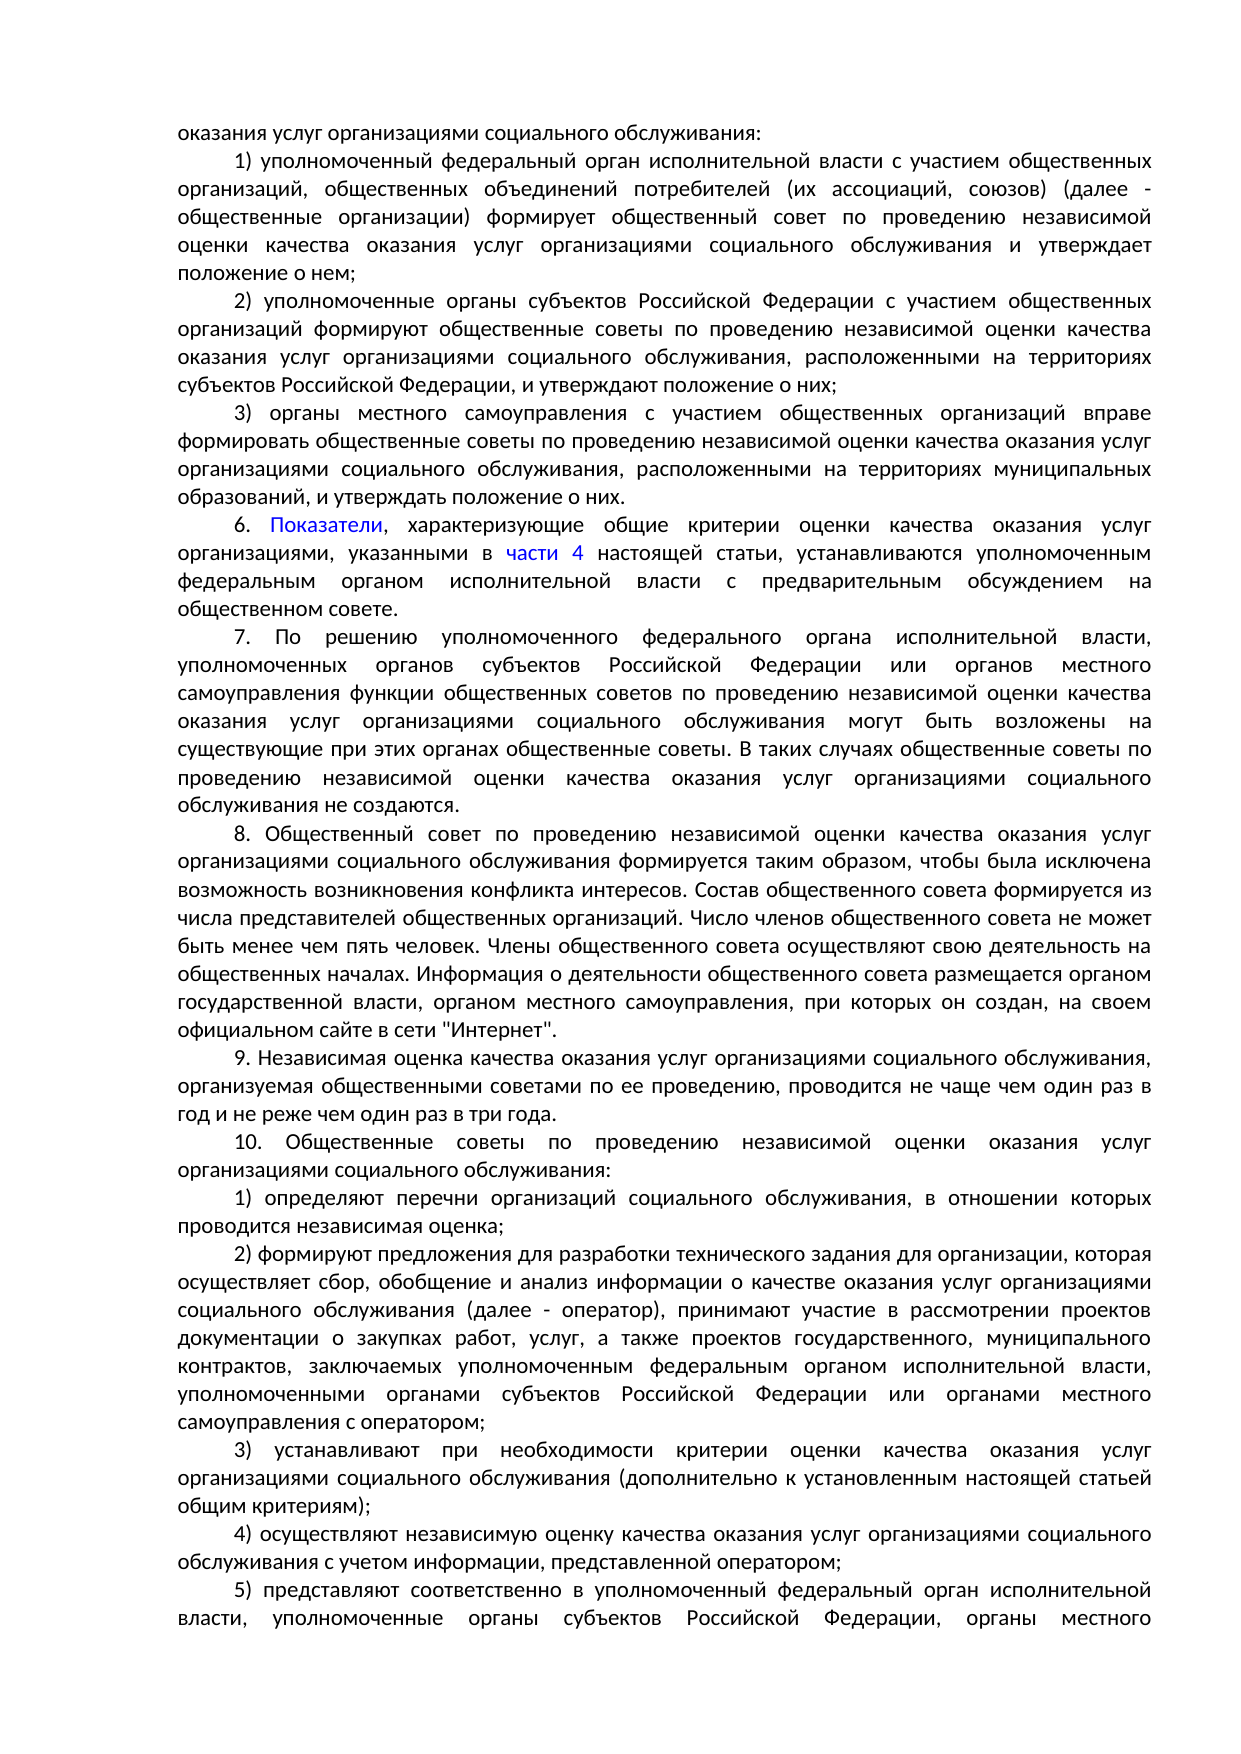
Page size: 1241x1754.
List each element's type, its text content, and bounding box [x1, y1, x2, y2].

text 3) органы местного самоуправления с участием общественных организаций вправе формировать общественные советы по проведению независимой оценки качества оказания услуг организациями социального обслуживания, расположенными на территориях муниципальных образований, и утверждать положение о них. [177, 398, 1152, 510]
text 6. Показатели, характеризующие общие критерии оценки качества оказания услуг организациями, указанными в части 4 настоящей статьи, устанавливаются уполномоченным федеральным органом исполнительной власти с предварительным обсуждением на общественном совете. [177, 510, 1152, 622]
text 10. Общественные советы по проведению независимой оценки оказания услуг организациями социального обслуживания: [177, 1127, 1152, 1183]
text 8. Общественный совет по проведению независимой оценки качества оказания услуг организациями социального обслуживания формируется таким образом, чтобы была исключена возможность возникновения конфликта интересов. Состав общественного совета формируется из числа представителей общественных организаций. Число членов общественного совета не может быть менее чем пять человек. Члены общественного совета осуществляют свою деятельность на общественных началах. Информация о деятельности общественного совета размещается органом государственной власти, органом местного самоуправления, при которых он создан, на своем официальном сайте в сети "Интернет". [177, 819, 1152, 1043]
text 1) уполномоченный федеральный орган исполнительной власти с участием общественных организаций, общественных объединений потребителей (их ассоциаций, союзов) (далее - общественные организации) формирует общественный совет по проведению независимой оценки качества оказания услуг организациями социального обслуживания и утверждает положение о нем; [177, 146, 1152, 286]
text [177, 118, 1152, 146]
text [177, 1575, 1152, 1631]
text 4) осуществляют независимую оценку качества оказания услуг организациями социального обслуживания с учетом информации, представленной оператором; [177, 1519, 1152, 1575]
text 2) формируют предложения для разработки технического задания для организации, которая осуществляет сбор, обобщение и анализ информации о качестве оказания услуг организациями социального обслуживания (далее - оператор), принимают участие в рассмотрении проектов документации о закупках работ, услуг, а также проектов государственного, муниципального контрактов, заключаемых уполномоченным федеральным органом исполнительной власти, уполномоченными органами субъектов Российской Федерации или органами местного самоуправления с оператором; [177, 1239, 1152, 1435]
text 9. Независимая оценка качества оказания услуг организациями социального обслуживания, организуемая общественными советами по ее проведению, проводится не чаще чем один раз в год и не реже чем один раз в три года. [177, 1043, 1152, 1127]
text 1) определяют перечни организаций социального обслуживания, в отношении которых проводится независимая оценка; [177, 1183, 1152, 1239]
text 3) устанавливают при необходимости критерии оценки качества оказания услуг организациями социального обслуживания (дополнительно к установленным настоящей статьей общим критериям); [177, 1435, 1152, 1519]
text 7. По решению уполномоченного федерального органа исполнительной власти, уполномоченных органов субъектов Российской Федерации или органов местного самоуправления функции общественных советов по проведению независимой оценки качества оказания услуг организациями социального обслуживания могут быть возложены на существующие при этих органах общественные советы. В таких случаях общественные советы по проведению независимой оценки качества оказания услуг организациями социального обслуживания не создаются. [177, 622, 1152, 819]
text 2) уполномоченные органы субъектов Российской Федерации с участием общественных организаций формируют общественные советы по проведению независимой оценки качества оказания услуг организациями социального обслуживания, расположенными на территориях субъектов Российской Федерации, и утверждают положение о них; [177, 286, 1152, 398]
